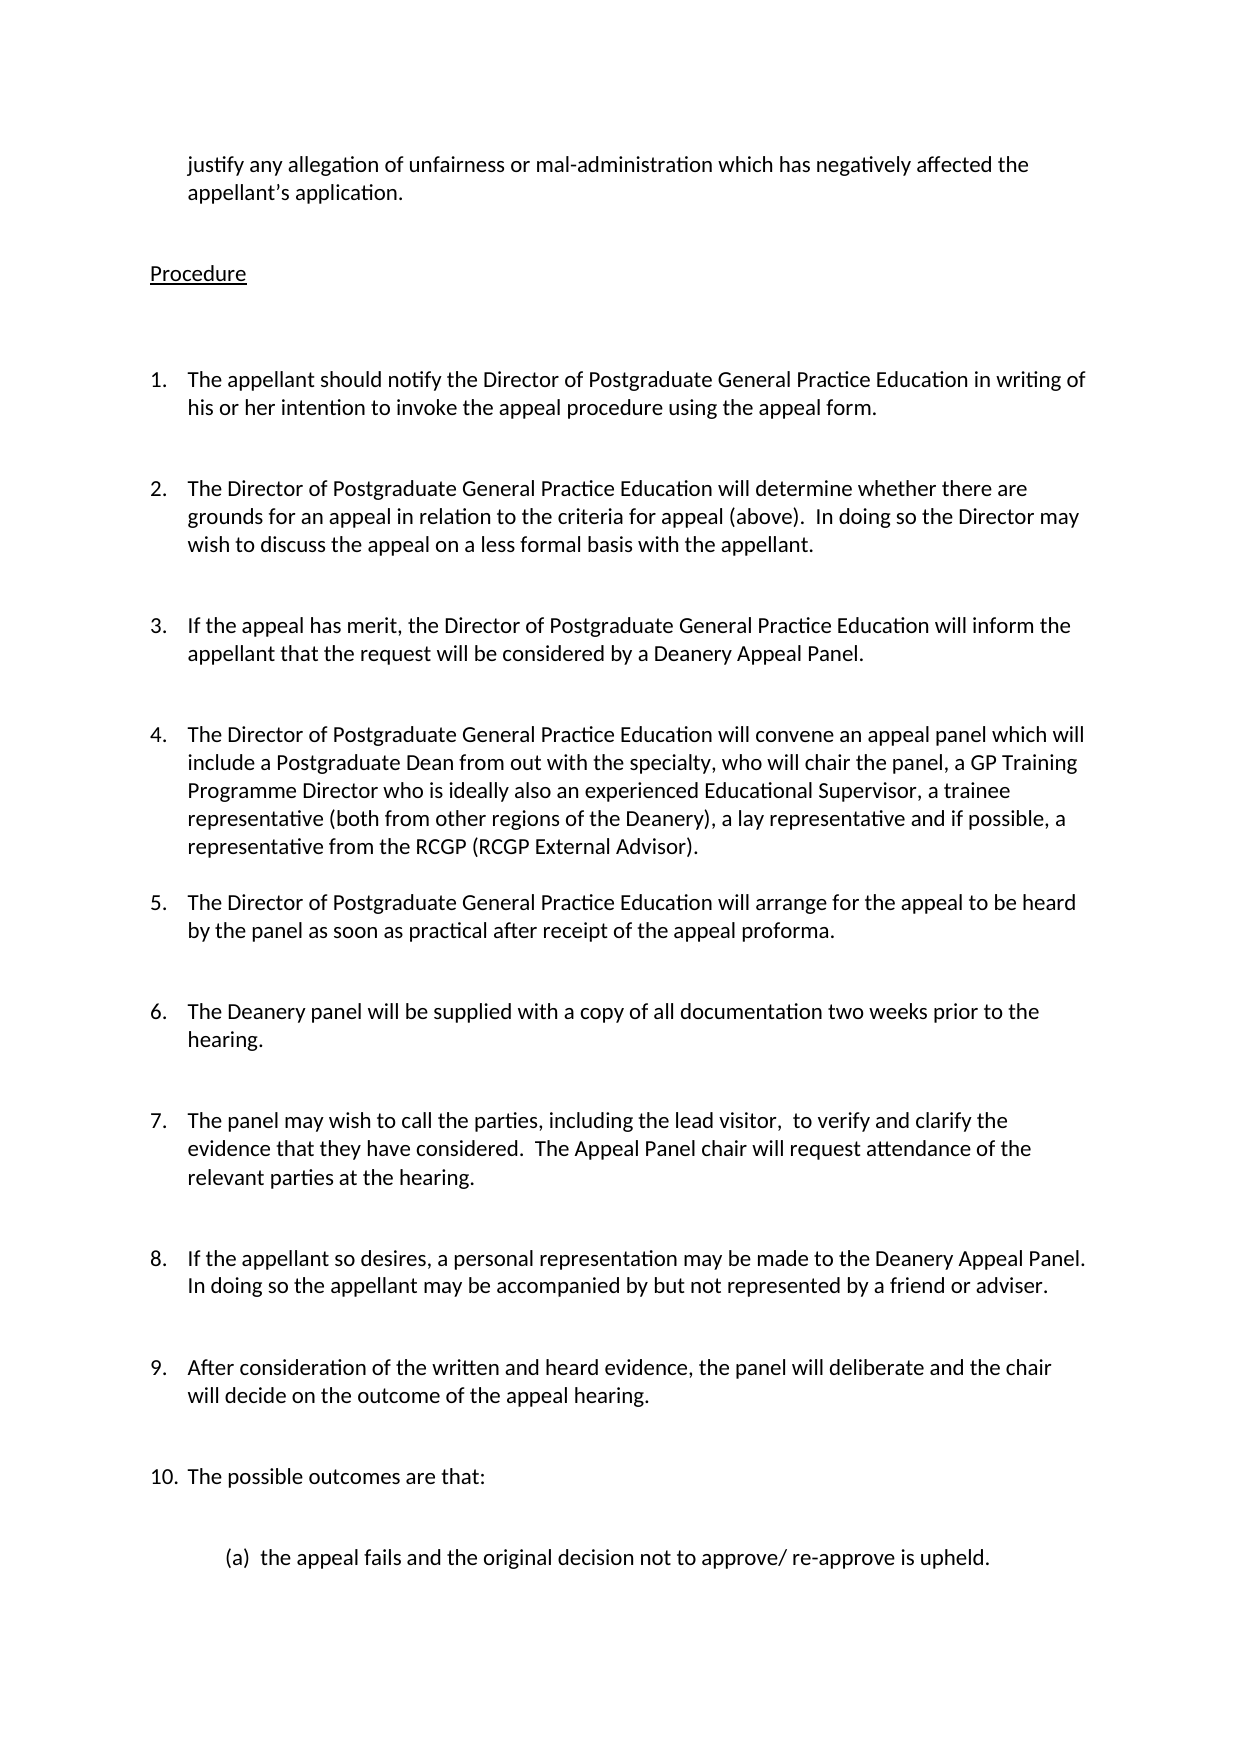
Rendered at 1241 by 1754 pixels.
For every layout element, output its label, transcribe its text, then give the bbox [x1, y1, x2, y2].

list The Director of Postgraduate General Practice Education will determine whether there are grounds for an appeal in relation to the criteria for appeal (above). In doing so the Director may wish to discuss the appeal on a less formal basis with the appellant. [150, 474, 1090, 558]
list The panel may wish to call the parties, including the lead visitor, to verify and clarify the evidence that they have considered. The Appeal Panel chair will request attendance of the relevant parties at the hearing. [150, 1107, 1090, 1191]
list If the appellant so desires, a personal representation may be made to the Deanery Appeal Panel. In doing so the appellant may be accompanied by but not represented by a friend or adviser. [150, 1244, 1090, 1300]
text (a) the appeal fails and the original decision not to approve/ re-approve is upheld. [150, 1543, 1090, 1571]
list The Deanery panel will be supplied with a copy of all documentation two weeks prior to the hearing. [150, 997, 1090, 1053]
list The Director of Postgraduate General Practice Education will convene an appeal panel which will include a Postgraduate Dean from out with the specialty, who will chair the panel, a GP Training Programme Director who is ideally also an experienced Educational Supervisor, a trainee representative (both from other regions of the Deanery), a lay representative and if possible, a representative from the RCGP (RCGP External Advisor). [150, 720, 1090, 860]
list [150, 150, 1090, 206]
list The appellant should notify the Director of Postgraduate General Practice Education in writing of his or her intention to invoke the appeal procedure using the appeal form. [150, 365, 1090, 421]
list If the appeal has merit, the Director of Postgraduate General Practice Education will inform the appellant that the request will be considered by a Deanery Appeal Panel. [150, 611, 1090, 667]
list After consideration of the written and heard evidence, the panel will deliberate and the chair will decide on the outcome of the appeal hearing. [150, 1353, 1090, 1409]
list The possible outcomes are that: [150, 1462, 1090, 1490]
list The Director of Postgraduate General Practice Education will arrange for the appeal to be heard by the panel as soon as practical after receipt of the appeal proforma. [150, 888, 1090, 944]
text Procedure [150, 259, 1090, 287]
